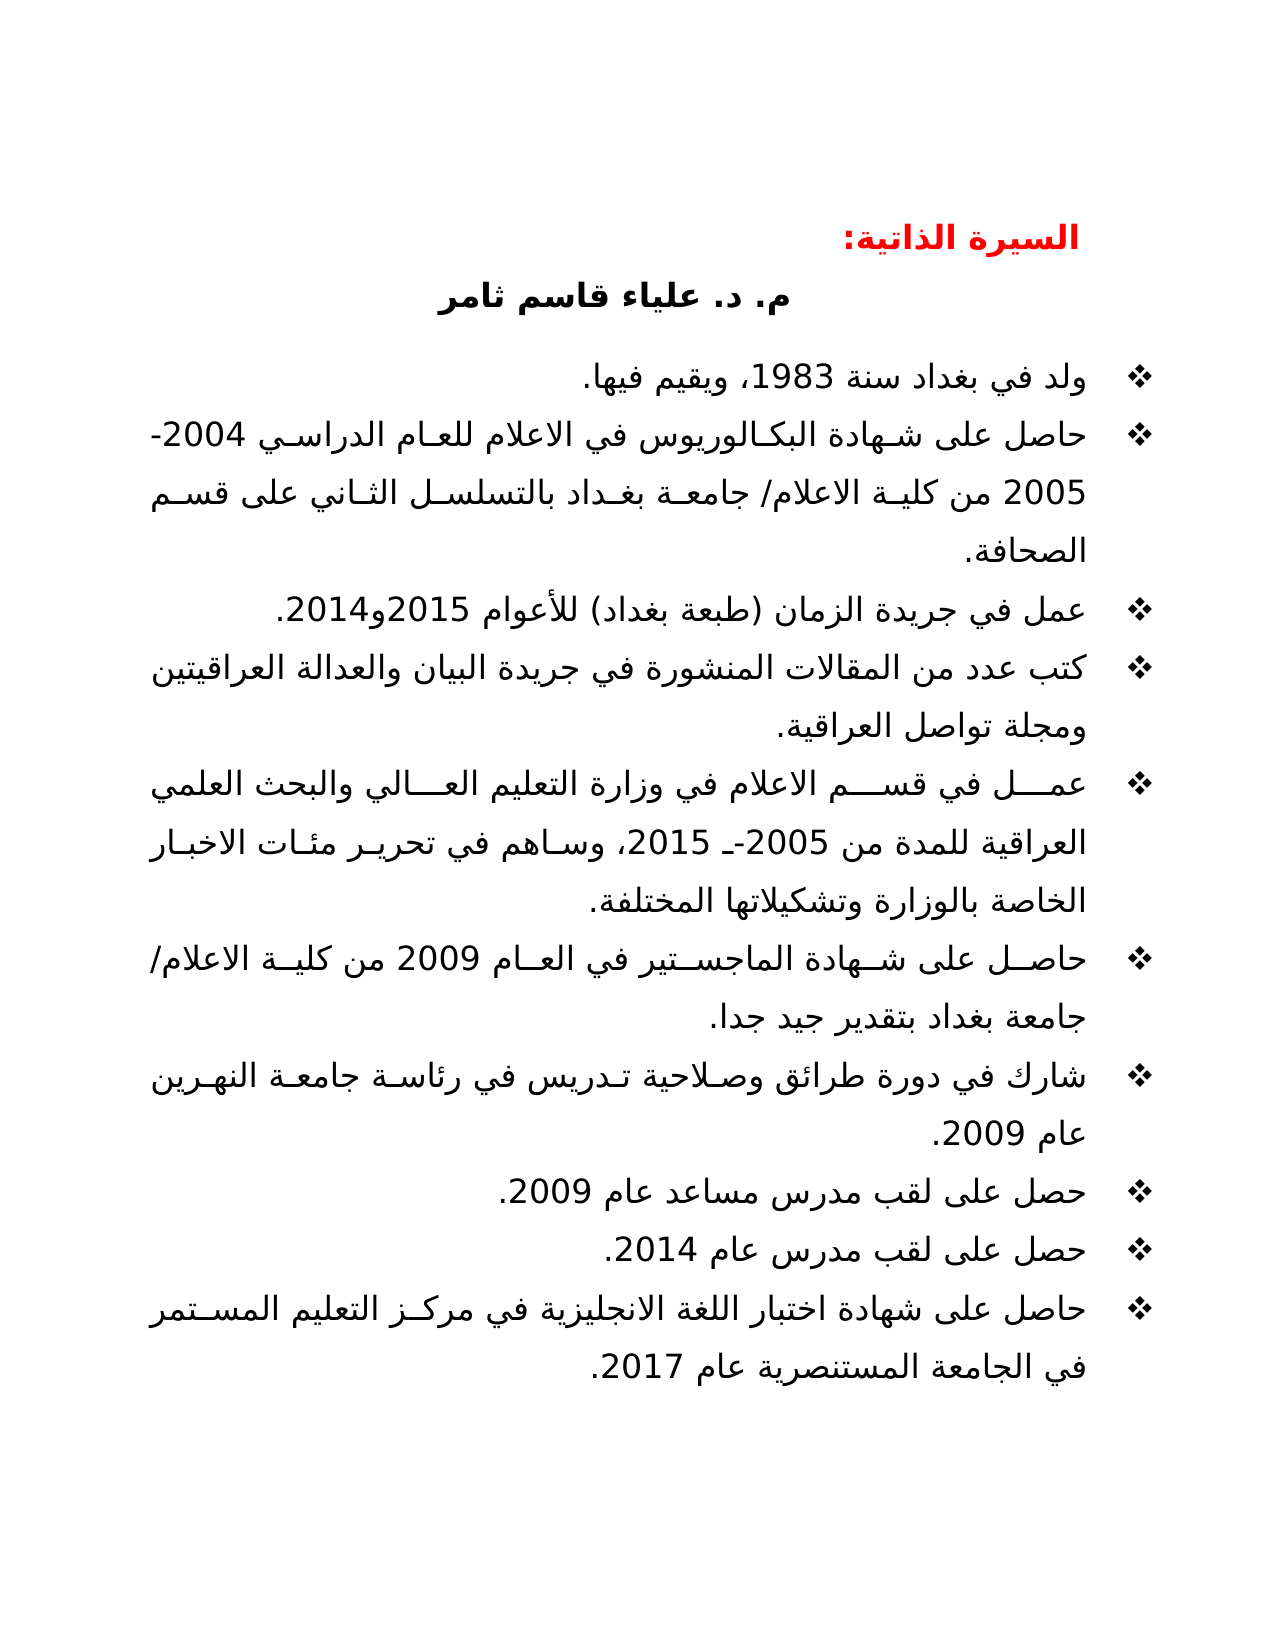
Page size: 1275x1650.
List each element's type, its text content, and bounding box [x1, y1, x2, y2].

list شارك في دورة طرائق وصلاحية تدريس في رئاسة جامعة النهرين عام 2009. [150, 1056, 1125, 1153]
list حاصل على شهادة البكالوريوس في الاعلام للعام الدراسي 2004-2005 من كلية الاعلام/ جامعة بغداد بالتسلسل الثاني على قسم الصحافة. [150, 416, 1125, 571]
list حصل على لقب مدرس مساعد عام 2009. [150, 1172, 1125, 1211]
list كتب عدد من المقالات المنشورة في جريدة البيان والعدالة العراقيتين ومجلة تواصل العراقية. [150, 648, 1125, 746]
list حصل على لقب مدرس عام 2014. [150, 1231, 1125, 1269]
list حاصل على شهادة اختبار اللغة الانجليزية في مركز التعليم المستمر في الجامعة المستنصرية عام 2017. [150, 1289, 1125, 1386]
list عمل في جريدة الزمان (طبعة بغداد) للأعوام 2015و2014. [150, 590, 1125, 629]
list حاصل على شهادة الماجستير في العام 2009 من كلية الاعلام/ جامعة بغداد بتقدير جيد جدا. [150, 939, 1125, 1037]
text م. د. علياء قاسم ثامر [150, 276, 1125, 315]
text السيرة الذاتية: [150, 218, 1125, 257]
list ولد في بغداد سنة 1983، ويقيم فيها. [150, 357, 1125, 396]
list عمل في قسم الاعلام في وزارة التعليم العالي والبحث العلمي العراقية للمدة من 2005- 2015، وساهم في تحرير مئات الاخبار الخاصة بالوزارة وتشكيلاتها المختلفة. [150, 765, 1125, 920]
